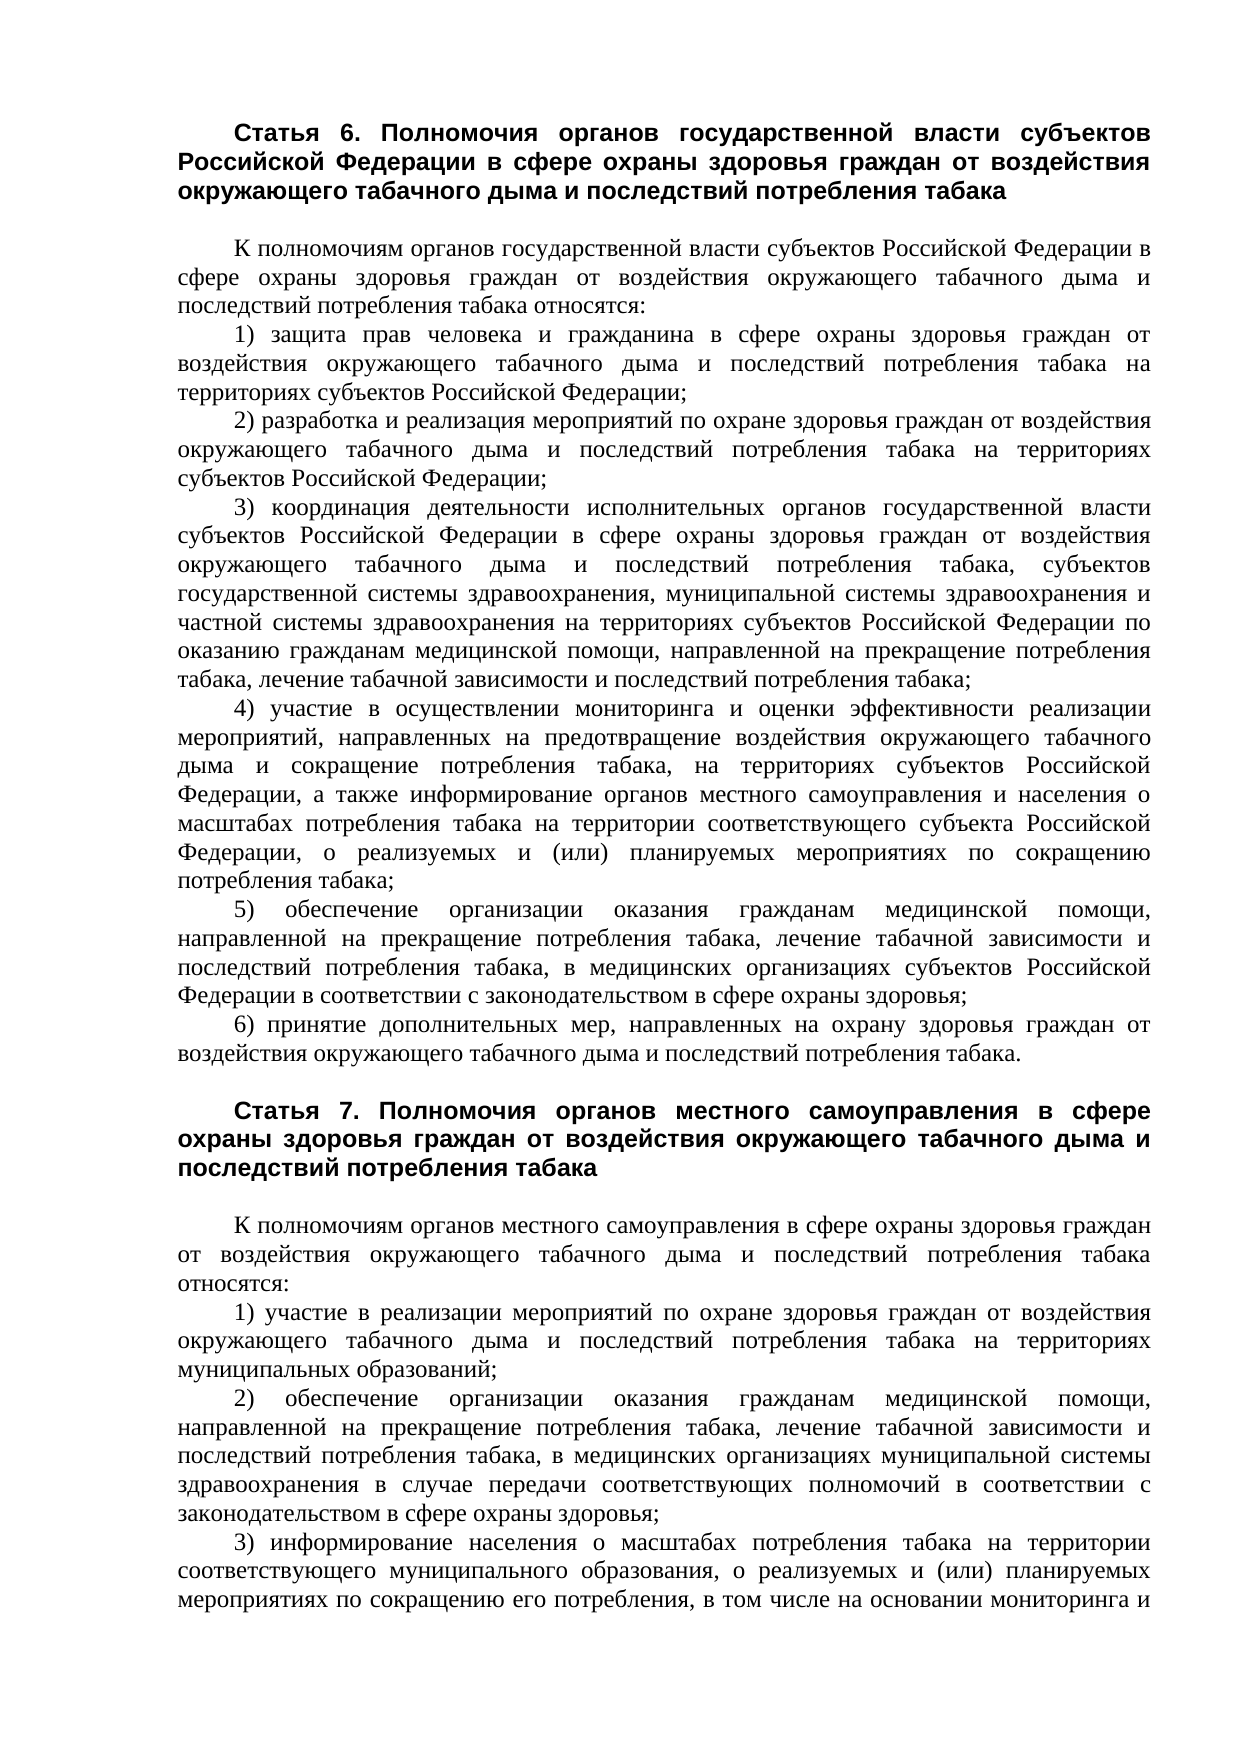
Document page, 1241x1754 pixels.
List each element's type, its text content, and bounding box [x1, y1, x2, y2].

text 2) разработка и реализация мероприятий по охране здоровья граждан от воздействия окружающего табачного дыма и последствий потребления табака на территориях субъектов Российской Федерации; [177, 406, 1152, 492]
text К полномочиям органов местного самоуправления в сфере охраны здоровья граждан от воздействия окружающего табачного дыма и последствий потребления табака относятся: [177, 1211, 1152, 1297]
text 2) обеспечение организации оказания гражданам медицинской помощи, направленной на прекращение потребления табака, лечение табачной зависимости и последствий потребления табака, в медицинских организациях муниципальной системы здравоохранения в случае передачи соответствующих полномочий в соответствии с законодательством в сфере охраны здоровья; [177, 1383, 1152, 1527]
text Статья 6. Полномочия органов государственной власти субъектов Российской Федерации в сфере охраны здоровья граждан от воздействия окружающего табачного дыма и последствий потребления табака [177, 118, 1152, 204]
text Статья 7. Полномочия органов местного самоуправления в сфере охраны здоровья граждан от воздействия окружающего табачного дыма и последствий потребления табака [177, 1096, 1152, 1182]
text К полномочиям органов государственной власти субъектов Российской Федерации в сфере охраны здоровья граждан от воздействия окружающего табачного дыма и последствий потребления табака относятся: [177, 233, 1152, 319]
text 3) координация деятельности исполнительных органов государственной власти субъектов Российской Федерации в сфере охраны здоровья граждан от воздействия окружающего табачного дыма и последствий потребления табака, субъектов государственной системы здравоохранения, муниципальной системы здравоохранения и частной системы здравоохранения на территориях субъектов Российской Федерации по оказанию гражданам медицинской помощи, направленной на прекращение потребления табака, лечение табачной зависимости и последствий потребления табака; [177, 492, 1152, 693]
text 4) участие в осуществлении мониторинга и оценки эффективности реализации мероприятий, направленных на предотвращение воздействия окружающего табачного дыма и сокращение потребления табака, на территориях субъектов Российской Федерации, а также информирование органов местного самоуправления и населения о масштабах потребления табака на территории соответствующего субъекта Российской Федерации, о реализуемых и (или) планируемых мероприятиях по сокращению потребления табака; [177, 693, 1152, 894]
text 1) защита прав человека и гражданина в сфере охраны здоровья граждан от воздействия окружающего табачного дыма и последствий потребления табака на территориях субъектов Российской Федерации; [177, 319, 1152, 406]
text 5) обеспечение организации оказания гражданам медицинской помощи, направленной на прекращение потребления табака, лечение табачной зависимости и последствий потребления табака, в медицинских организациях субъектов Российской Федерации в соответствии с законодательством в сфере охраны здоровья; [177, 894, 1152, 1009]
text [177, 1527, 1152, 1613]
text 1) участие в реализации мероприятий по охране здоровья граждан от воздействия окружающего табачного дыма и последствий потребления табака на территориях муниципальных образований; [177, 1297, 1152, 1383]
text 6) принятие дополнительных мер, направленных на охрану здоровья граждан от воздействия окружающего табачного дыма и последствий потребления табака. [177, 1009, 1152, 1067]
